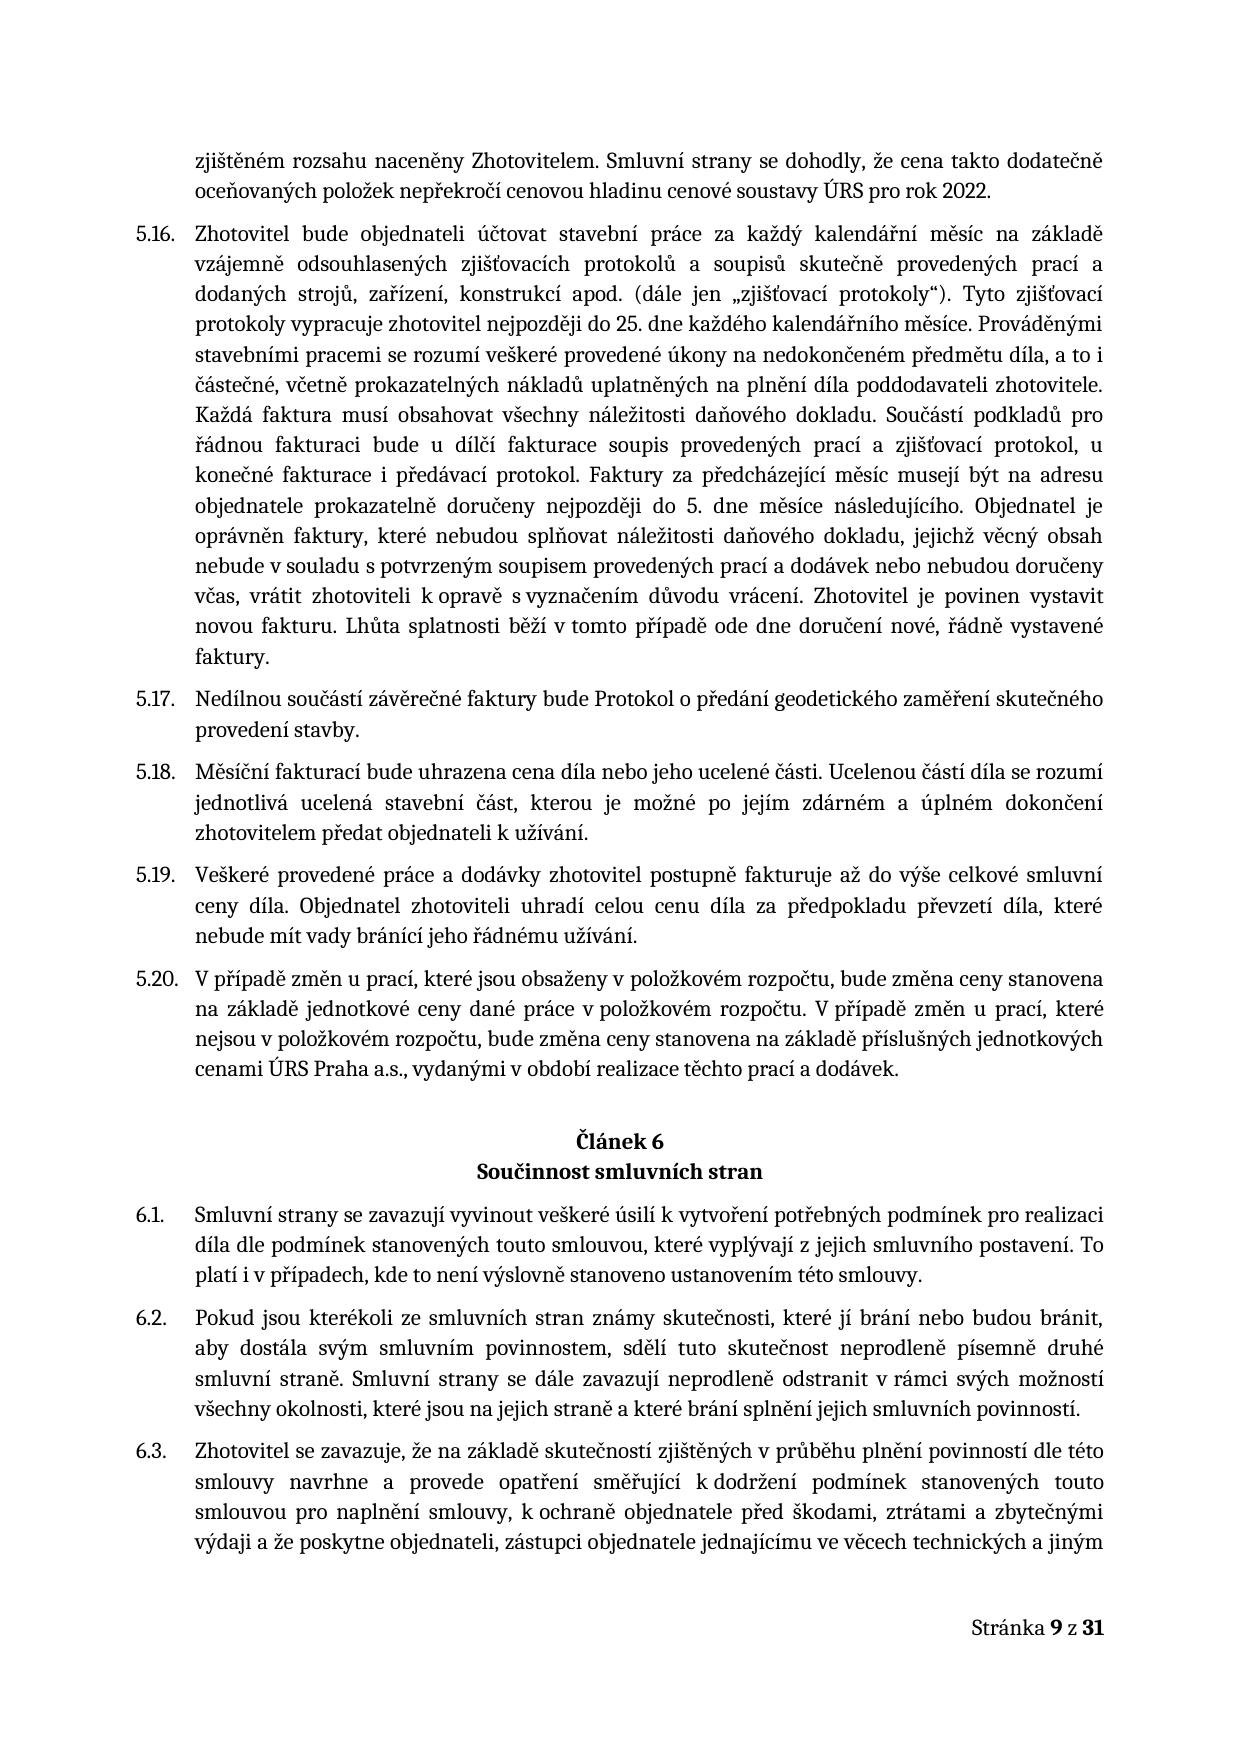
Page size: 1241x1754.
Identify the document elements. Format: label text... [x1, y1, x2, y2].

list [136, 1438, 1104, 1555]
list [136, 148, 1104, 204]
list V případě změn u prací, které jsou obsaženy v položkovém rozpočtu, bude změna ceny stanovena na základě jednotkové ceny dané práce v položkovém rozpočtu. V případě změn u prací, které nejsou v položkovém rozpočtu, bude změna ceny stanovena na základě příslušných jednotkových cenami ÚRS Praha a.s., vydanými v období realizace těchto prací a dodávek. [136, 965, 1104, 1082]
text Článek 6 [136, 1129, 1104, 1155]
list Měsíční fakturací bude uhrazena cena díla nebo jeho ucelené části. Ucelenou částí díla se rozumí jednotlivá ucelená stavební část, kterou je možné po jejím zdárném a úplném dokončení zhotovitelem předat objednateli k užívání. [136, 759, 1104, 846]
list Smluvní strany se zavazují vyvinout veškeré úsilí k vytvoření potřebných podmínek pro realizaci díla dle podmínek stanovených touto smlouvou, které vyplývají z jejich smluvního postavení. To platí i v případech, kde to není výslovně stanoveno ustanovením této smlouvy. [136, 1202, 1104, 1289]
list Veškeré provedené práce a dodávky zhotovitel postupně fakturuje až do výše celkové smluvní ceny díla. Objednatel zhotoviteli uhradí celou cenu díla za předpokladu převzetí díla, které nebude mít vady bránící jeho řádnému užívání. [136, 862, 1104, 949]
list Pokud jsou kterékoli ze smluvních stran známy skutečnosti, které jí brání nebo budou bránit, aby dostála svým smluvním povinnostem, sdělí tuto skutečnost neprodleně písemně druhé smluvní straně. Smluvní strany se dále zavazují neprodleně odstranit v rámci svých možností všechny okolnosti, které jsou na jejich straně a které brání splnění jejich smluvních povinností. [136, 1305, 1104, 1422]
text Součinnost smluvních stran [136, 1159, 1104, 1186]
list Zhotovitel bude objednateli účtovat stavební práce za každý kalendářní měsíc na základě vzájemně odsouhlasených zjišťovacích protokolů a soupisů skutečně provedených prací a dodaných strojů, zařízení, konstrukcí apod. (dále jen „zjišťovací protokoly“). Tyto zjišťovací protokoly vypracuje zhotovitel nejpozději do 25. dne každého kalendářního měsíce. Prováděnými stavebními pracemi se rozumí veškeré provedené úkony na nedokončeném předmětu díla, a to i částečné, včetně prokazatelných nákladů uplatněných na plnění díla poddodavateli zhotovitele. Každá faktura musí obsahovat všechny náležitosti daňového dokladu. Součástí podkladů pro řádnou fakturaci bude u dílčí fakturace soupis provedených prací a zjišťovací protokol, u konečné fakturace i předávací protokol. Faktury za předcházející měsíc musejí být na adresu objednatele prokazatelně doručeny nejpozději do 5. dne měsíce následujícího. Objednatel je oprávněn faktury, které nebudou splňovat náležitosti daňového dokladu, jejichž věcný obsah nebude v souladu s potvrzeným soupisem provedených prací a dodávek nebo nebudou doručeny včas, vrátit zhotoviteli k opravě s vyznačením důvodu vrácení. Zhotovitel je povinen vystavit novou fakturu. Lhůta splatnosti běží v tomto případě ode dne doručení nové, řádně vystavené faktury. [136, 221, 1104, 670]
list Nedílnou součástí závěrečné faktury bude Protokol o předání geodetického zaměření skutečného provedení stavby. [136, 686, 1104, 743]
